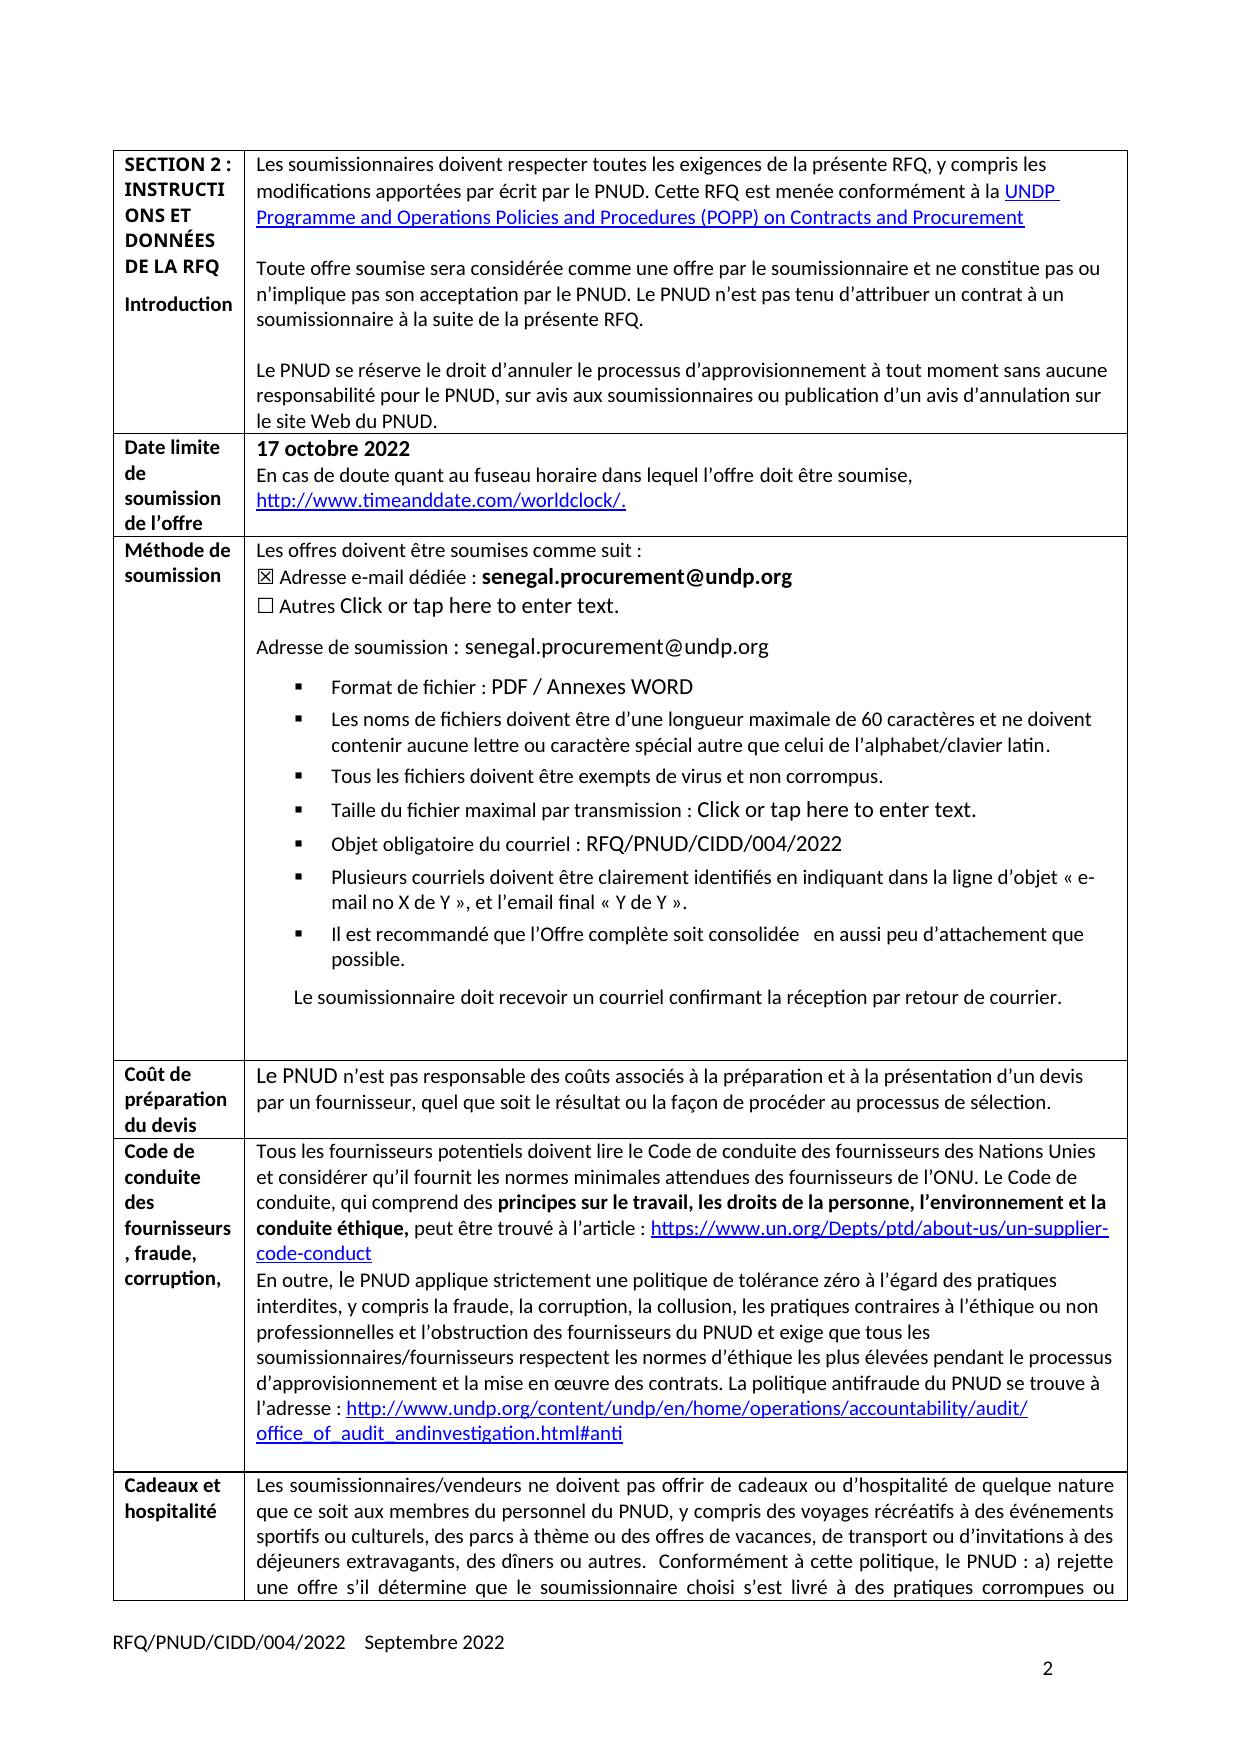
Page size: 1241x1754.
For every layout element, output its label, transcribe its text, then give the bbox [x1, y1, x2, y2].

table_cell n’est pas responsable des coûts associés à la préparation et à la présentation d’un devis par un fournisseur, quel que soit le résultat ou la façon de procéder au processus de sélection. [245, 1061, 1127, 1137]
table_header Les soumissionnaires doivent respecter toutes les exigences de la présente RFQ, y compris les modifications apportées par écrit par le PNUD. Cette RFQ est menée conformément à la UNDP Programme and Operations Policies and Procedures (POPP) on Contracts and Procurement Toute offre soumise sera considérée comme une offre par le soumissionnaire et ne constitue pas ou n’implique pas son acceptation par le PNUD. Le PNUD n’est pas tenu d’attribuer un contrat à un soumissionnaire à la suite de la présente RFQ. Le PNUD se réserve le droit d’annuler le processus d’approvisionnement à tout moment sans aucune responsabilité pour le PNUD, sur avis aux soumissionnaires ou publication d’un avis d’annulation sur le site Web du PNUD. [245, 151, 1127, 433]
table_cell Méthode de soumission [114, 537, 244, 1060]
table_cell Code de conduite des fournisseurs, fraude, corruption, [114, 1139, 244, 1471]
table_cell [114, 1473, 244, 1599]
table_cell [245, 1473, 1127, 1599]
table_cell Date limite de soumission de l’offre [114, 434, 244, 536]
table_cell Tous les fournisseurs potentiels doivent lire le Code de conduite des fournisseurs des Nations Unies et considérer qu’il fournit les normes minimales attendues des fournisseurs de l’ONU. Le Code de conduite, qui comprend des principes sur le travail, les droits de la personne, l’environnement et la conduite éthique, peut être trouvé à l’article : https://www.un.org/Depts/ptd/about-us/un-supplier-code-conduct En outre, le PNUD applique strictement une politique de tolérance zéro à l’égard des pratiques interdites, y compris la fraude, la corruption, la collusion, les pratiques contraires à l’éthique ou non professionnelles et l’obstruction des fournisseurs du PNUD et exige que tous les soumissionnaires/fournisseurs respectent les normes d’éthique les plus élevées pendant le processus d’approvisionnement et la mise en œuvre des contrats. La politique antifraude du PNUD se trouve à l’adresse : http://www.undp.org/content/undp/en/home/operations/accountability/audit/office_of_audit_andinvestigation.html#anti [245, 1139, 1127, 1471]
table_header SECTION 2 : INSTRUCTIONS ET DONNÉES DE LA RFQ Introduction [114, 151, 244, 433]
table_cell 17 octobre 2022 En cas de doute quant au fuseau horaire dans lequel l’offre doit être soumise, http://www.timeanddate.com/worldclock/. [245, 434, 1127, 536]
table_cell Les offres doivent être soumises comme suit : Adresse e-mail dédiée : senegal.procurement@undp.org Autres Adresse de soumission : Format de fichier : Les noms de fichiers doivent être d’une longueur maximale de 60 caractères et ne doivent contenir aucune lettre ou caractère spécial autre que celui de l’alphabet/clavier latin. Tous les fichiers doivent être exempts de virus et non corrompus. Taille du fichier maximal par transmission : Objet obligatoire du courriel : Plusieurs courriels doivent être clairement identifiés en indiquant dans la ligne d’objet « e-mail no X de Y », et l’email final « Y de Y ». Il est recommandé que l’Offre complète soit consolidée en aussi peu d’attachement que possible. Le soumissionnaire doit recevoir un courriel confirmant la réception par retour de courrier. [245, 537, 1127, 1060]
table_cell Coût de préparation du devis [114, 1061, 244, 1137]
